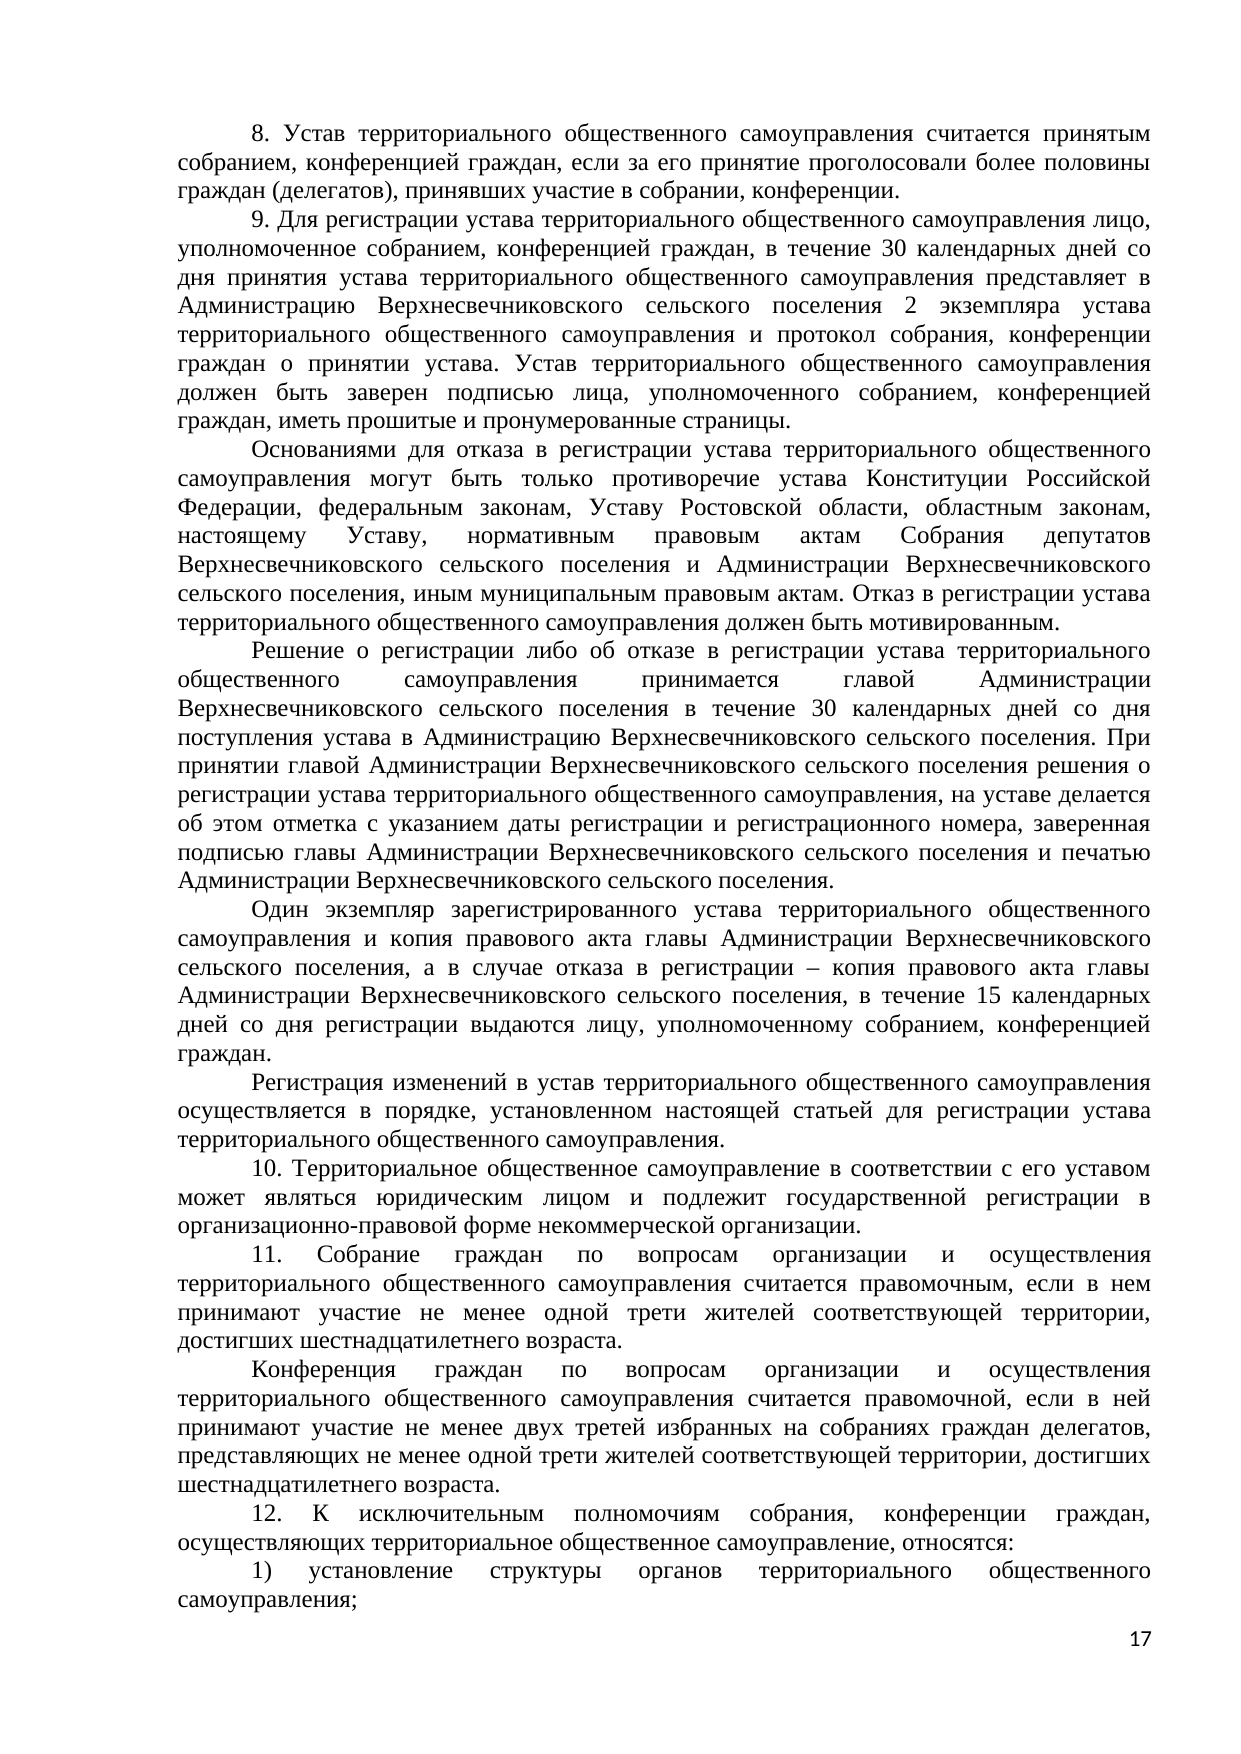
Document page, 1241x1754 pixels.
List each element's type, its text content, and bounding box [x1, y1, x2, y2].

text Решение о регистрации либо об отказе в регистрации устава территориального общественного самоуправления принимается главой Администрации Верхнесвечниковского сельского поселения в течение 30 календарных дней со дня поступления устава в Администрацию Верхнесвечниковского сельского поселения. При принятии главой Администрации Верхнесвечниковского сельского поселения решения о регистрации устава территориального общественного самоуправления, на уставе делается об этом отметка с указанием даты регистрации и регистрационного номера, заверенная подписью главы Администрации Верхнесвечниковского сельского поселения и печатью Администрации Верхнесвечниковского сельского поселения. [177, 636, 1152, 894]
text 8. Устав территориального общественного самоуправления считается принятым собранием, конференцией граждан, если за его принятие проголосовали более половины граждан (делегатов), принявших участие в собрании, конференции. [177, 118, 1152, 204]
text Конференция граждан по вопросам организации и осуществления территориального общественного самоуправления считается правомочной, если в ней принимают участие не менее двух третей избранных на собраниях граждан делегатов, представляющих не менее одной трети жителей соответствующей территории, достигших шестнадцатилетнего возраста. [177, 1354, 1152, 1498]
text Регистрация изменений в устав территориального общественного самоуправления осуществляется в порядке, установленном настоящей статьей для регистрации устава территориального общественного самоуправления. [177, 1067, 1152, 1153]
text 11. Собрание граждан по вопросам организации и осуществления территориального общественного самоуправления считается правомочным, если в нем принимают участие не менее одной трети жителей соответствующей территории, достигших шестнадцатилетнего возраста. [177, 1239, 1152, 1354]
text 9. Для регистрации устава территориального общественного самоуправления лицо, уполномоченное собранием, конференцией граждан, в течение 30 календарных дней со дня принятия устава территориального общественного самоуправления представляет в Администрацию Верхнесвечниковского сельского поселения 2 экземпляра устава территориального общественного самоуправления и протокол собрания, конференции граждан о принятии устава. Устав территориального общественного самоуправления должен быть заверен подписью лица, уполномоченного собранием, конференцией граждан, иметь прошитые и пронумерованные страницы. [177, 204, 1152, 434]
text 10. Территориальное общественное самоуправление в соответствии с его уставом может являться юридическим лицом и подлежит государственной регистрации в организационно-правовой форме некоммерческой организации. [177, 1153, 1152, 1239]
text 1) установление структуры органов территориального общественного самоуправления; [177, 1556, 1152, 1613]
text Основаниями для отказа в регистрации устава территориального общественного самоуправления могут быть только противоречие устава Конституции Российской Федерации, федеральным законам, Уставу Ростовской области, областным законам, настоящему Уставу, нормативным правовым актам Собрания депутатов Верхнесвечниковского сельского поселения и Администрации Верхнесвечниковского сельского поселения, иным муниципальным правовым актам. Отказ в регистрации устава территориального общественного самоуправления должен быть мотивированным. [177, 434, 1152, 636]
text 12. К исключительным полномочиям собрания, конференции граждан, осуществляющих территориальное общественное самоуправление, относятся: [177, 1498, 1152, 1556]
text Один экземпляр зарегистрированного устава территориального общественного самоуправления и копия правового акта главы Администрации Верхнесвечниковского сельского поселения, а в случае отказа в регистрации – копия правового акта главы Администрации Верхнесвечниковского сельского поселения, в течение 15 календарных дней со дня регистрации выдаются лицу, уполномоченному собранием, конференцией граждан. [177, 894, 1152, 1067]
